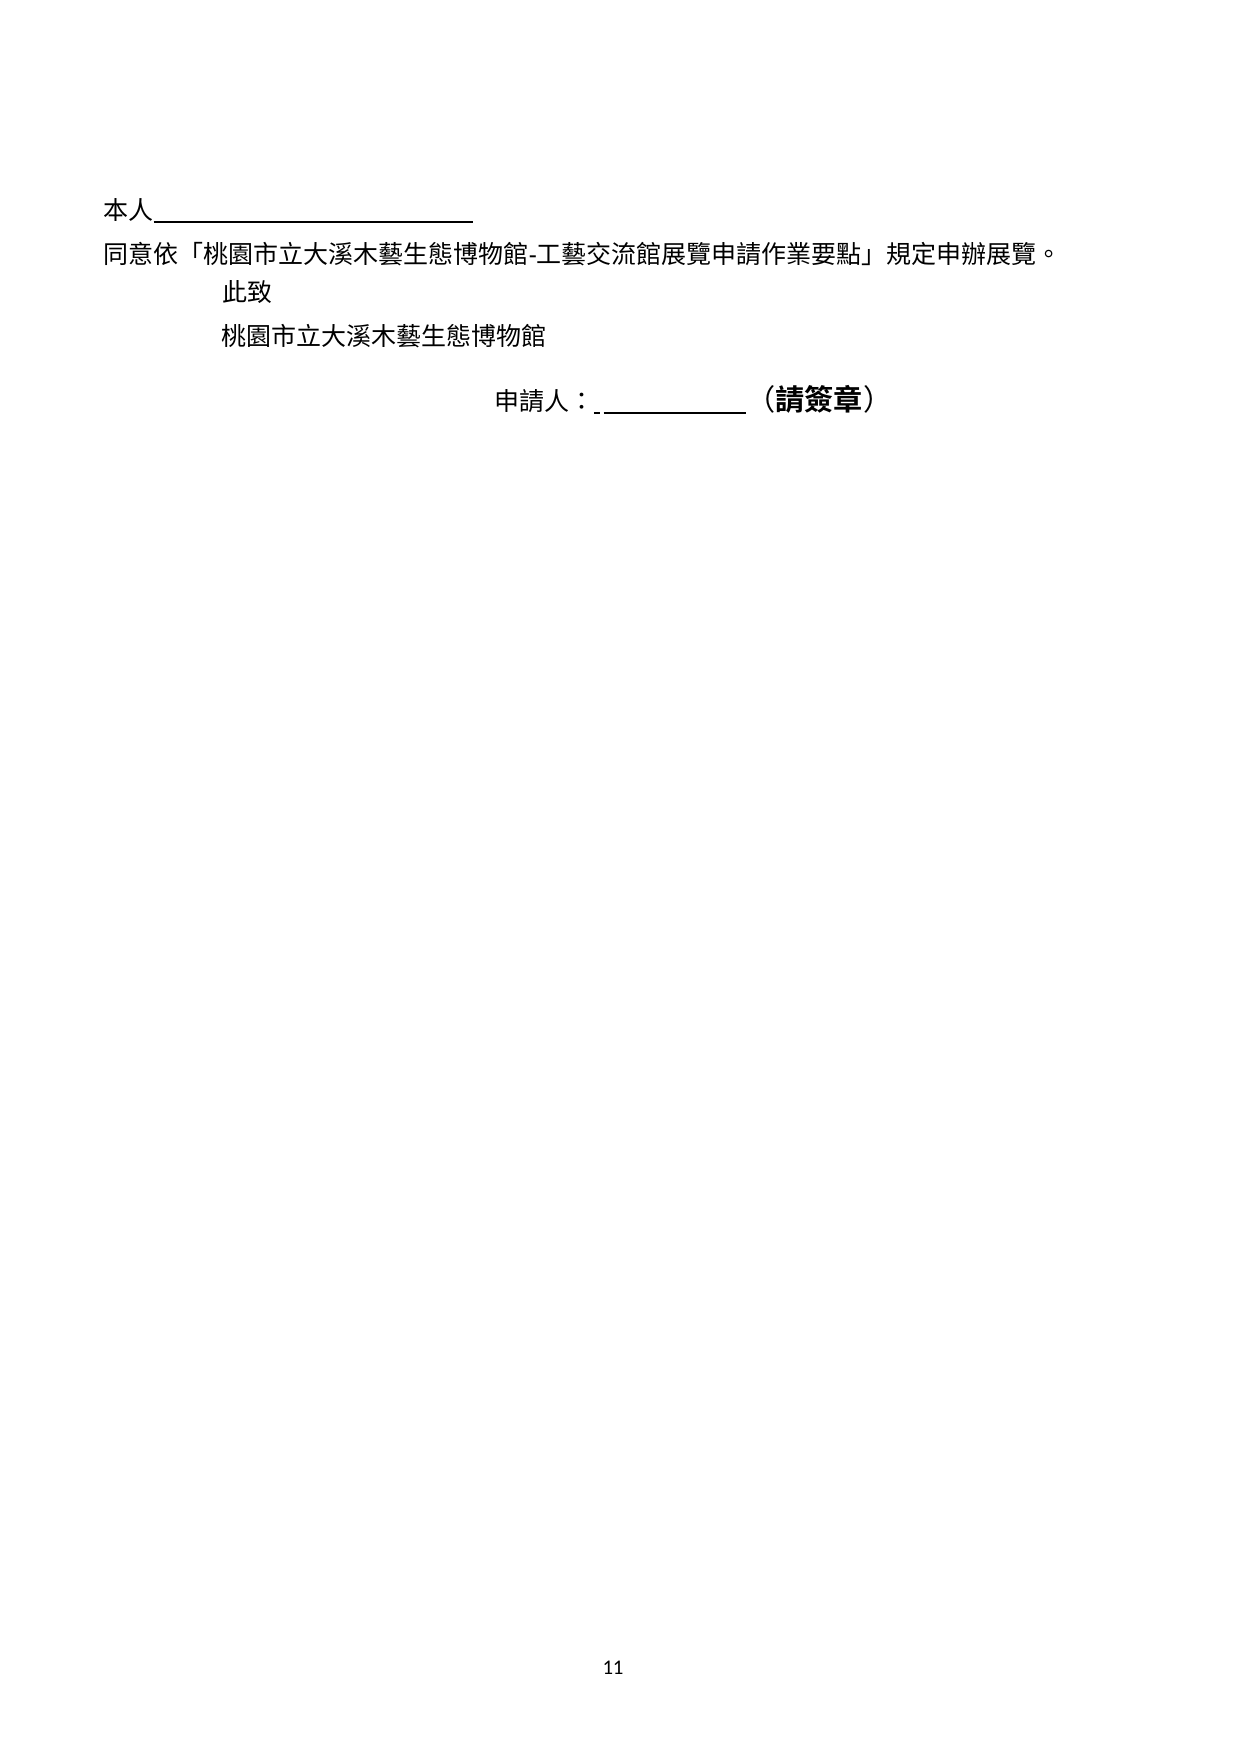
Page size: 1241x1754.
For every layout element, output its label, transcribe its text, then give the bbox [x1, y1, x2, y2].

text 桃園市立大溪木藝生態博物館 [222, 316, 1122, 353]
text 此致 [138, 271, 356, 309]
text 本人 [103, 189, 1122, 227]
text 申請人： （請簽章） [487, 360, 1122, 435]
text 同意依「桃園市立大溪木藝生態博物館-工藝交流館展覽申請作業要點」規定申辦展覽。 [103, 234, 1122, 271]
